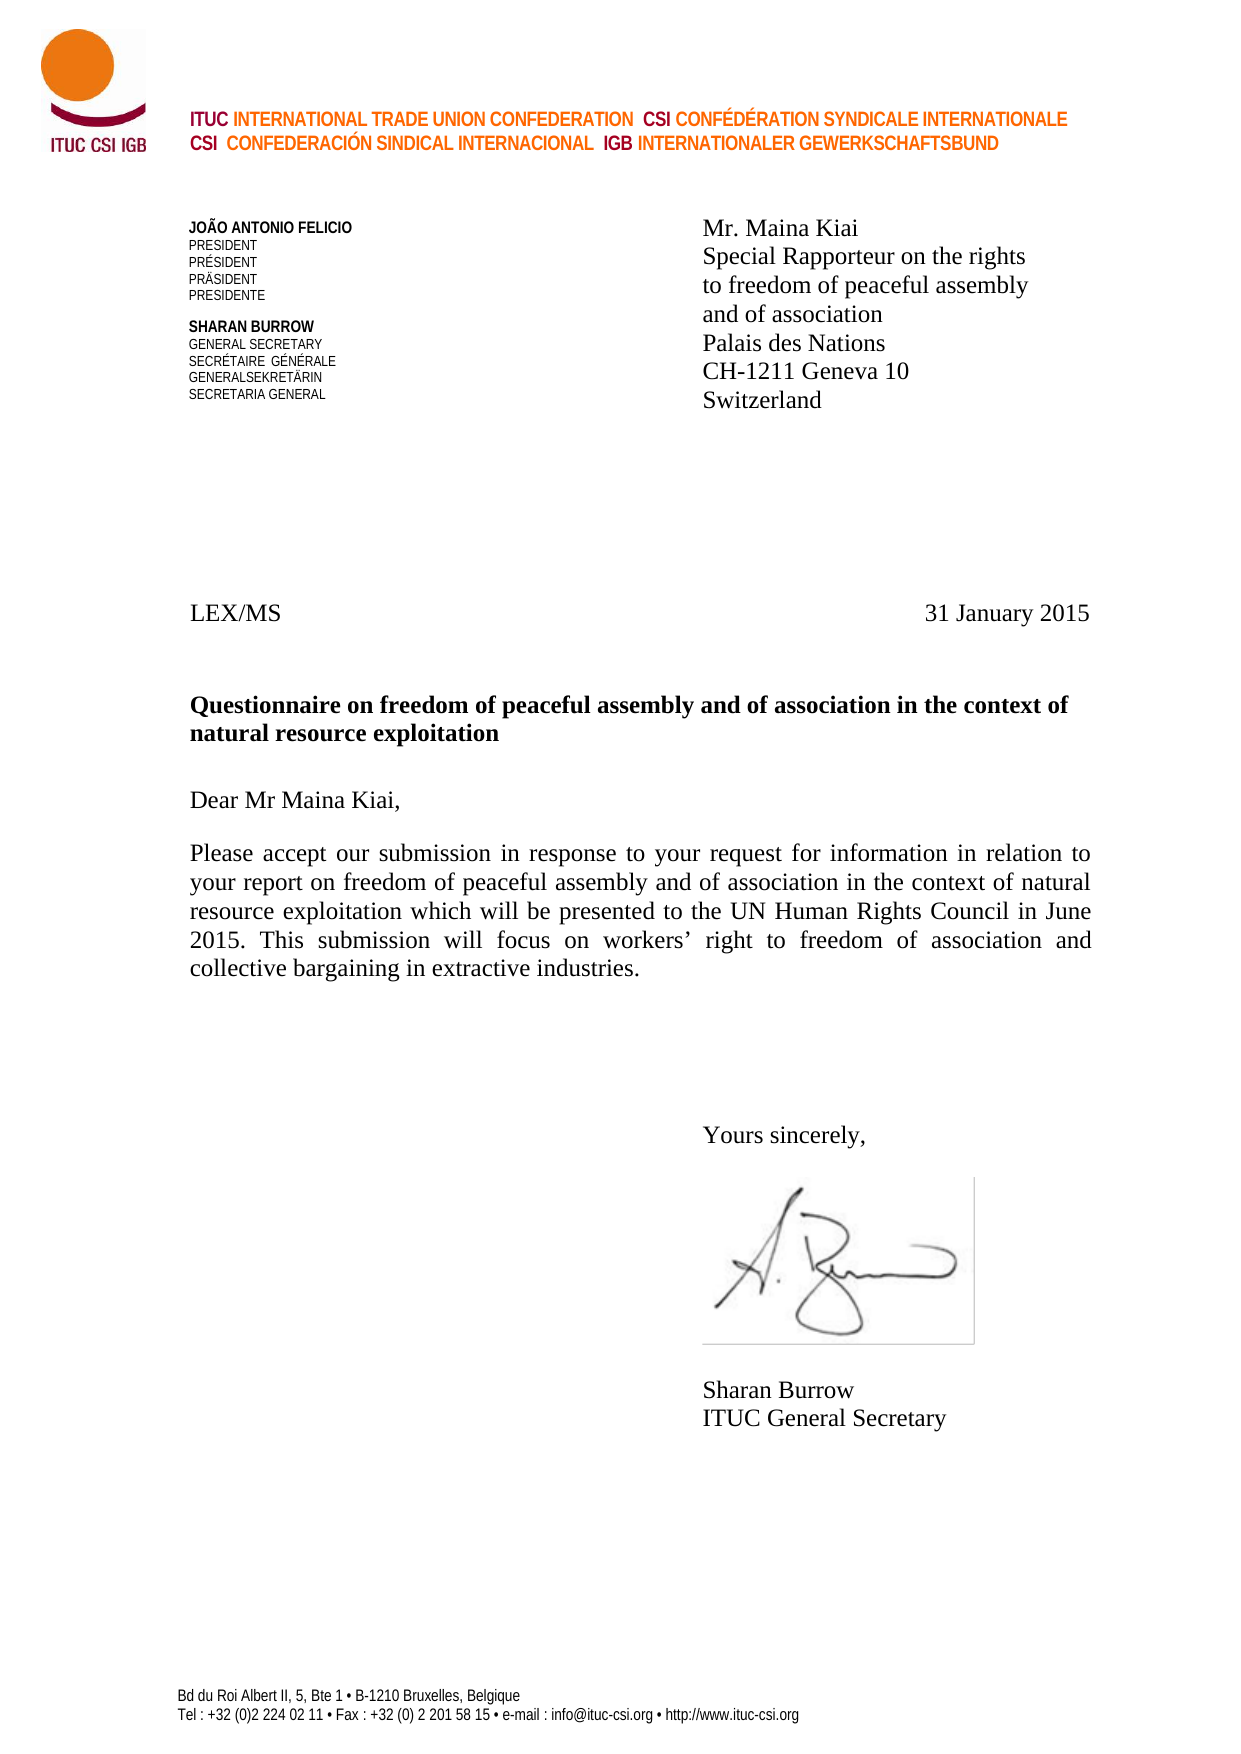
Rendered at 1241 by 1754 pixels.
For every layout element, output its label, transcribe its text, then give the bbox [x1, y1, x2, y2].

text CH-1211 Geneva 10 [650, 356, 1092, 385]
text to freedom of peaceful assembly [650, 270, 1092, 299]
text Dear Mr Maina Kiai, [189, 785, 1092, 813]
text Questionnaire on freedom of peaceful assembly and of association in the context of natural resource exploitation [189, 690, 1092, 747]
text Mr. Maina Kiai [650, 213, 1092, 241]
text LEX/MS 31 January 2015 [190, 600, 1092, 627]
text Yours sincerely, [177, 1120, 1092, 1148]
text Sharan Burrow [627, 1375, 1092, 1403]
text and of association [650, 299, 1092, 328]
text Palais des Nations [650, 328, 1092, 356]
text Switzerland [650, 385, 1092, 414]
text ITUC General Secretary [627, 1403, 1092, 1432]
picture [41, 29, 146, 152]
text Please accept our submission in response to your request for information in relation to your report on freedom of peaceful assembly and of association in the context of natural resource exploitation which will be presented to the UN Human Rights Council in June 2015. This submission will focus on workers’ right to freedom of association and collective bargaining in extractive industries. [189, 838, 1092, 982]
picture [702, 1177, 976, 1346]
text Special Rapporteur on the rights [650, 241, 1092, 270]
